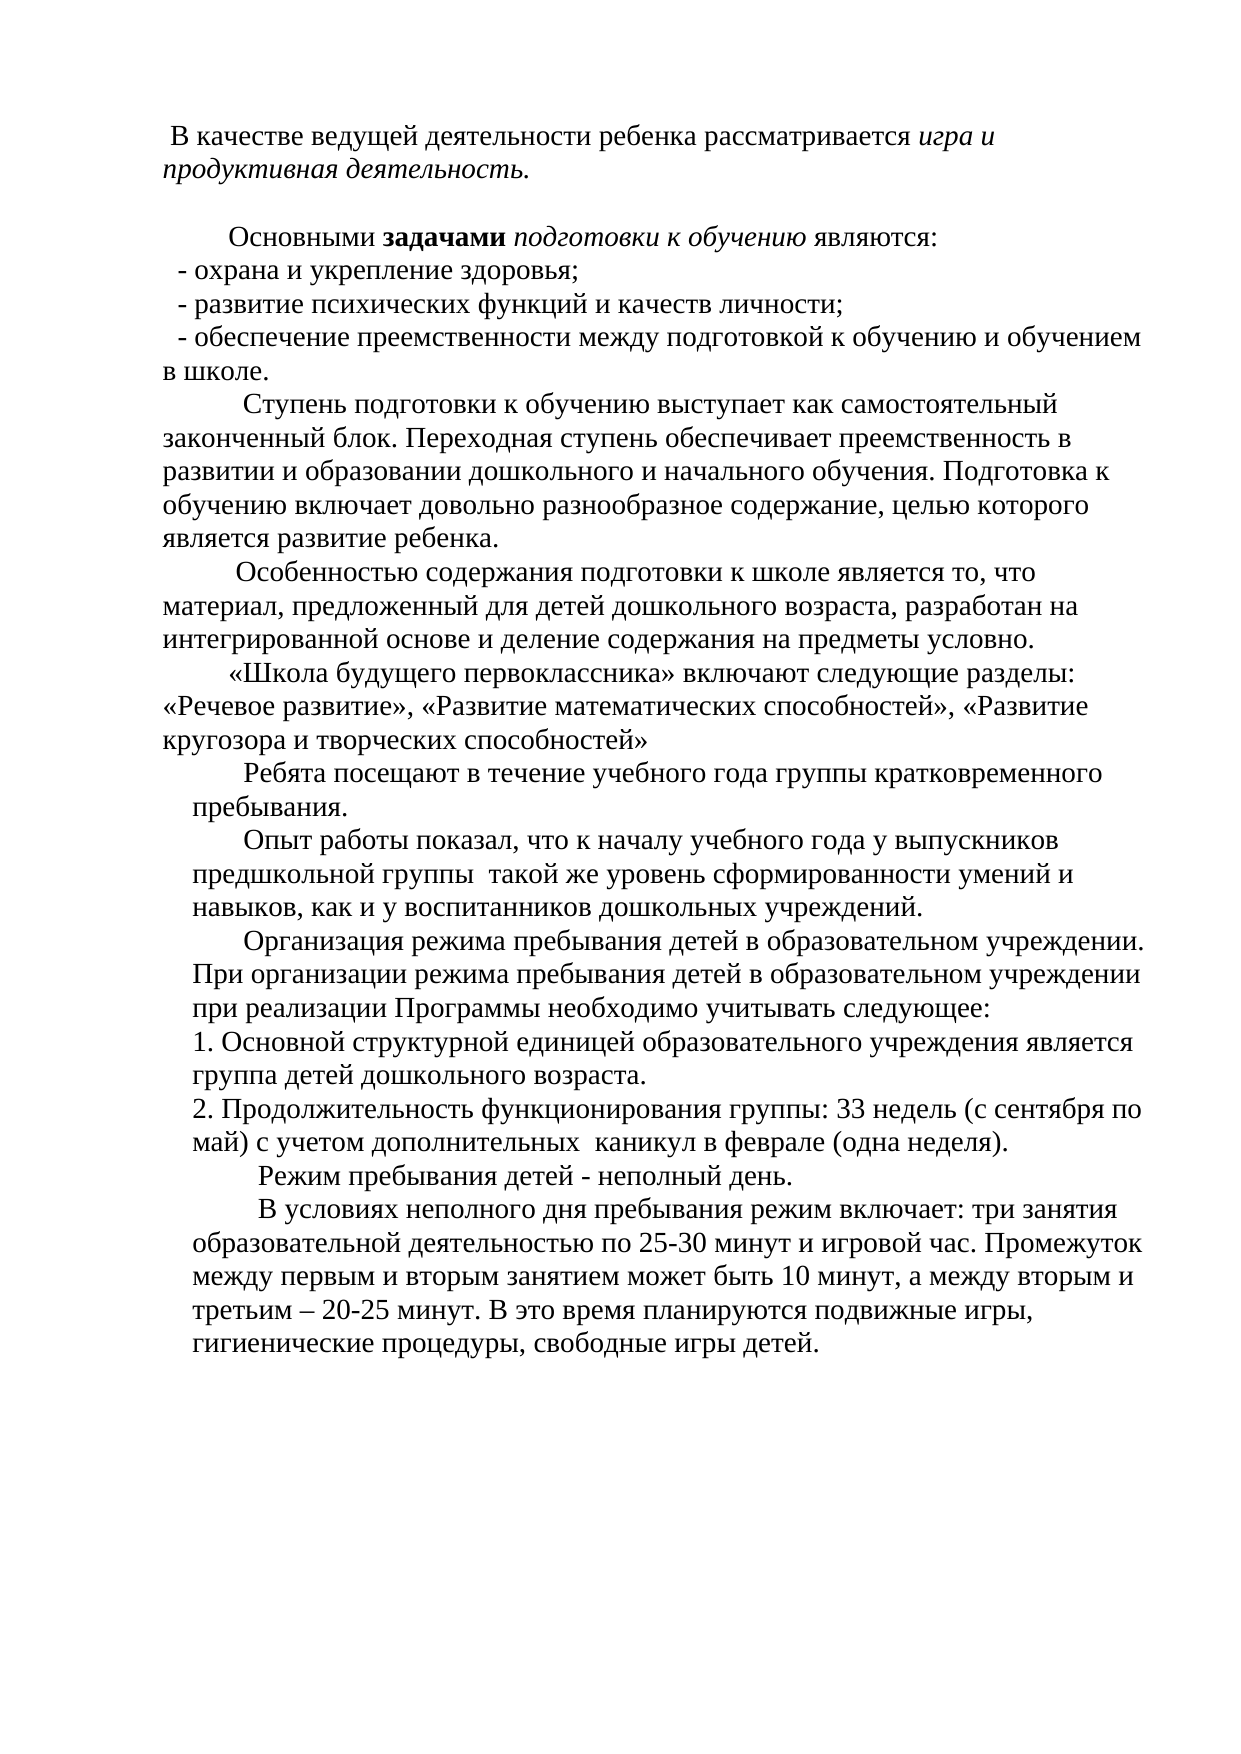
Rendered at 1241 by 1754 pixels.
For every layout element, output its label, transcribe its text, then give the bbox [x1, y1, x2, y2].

text Режим пребывания детей - неполный день. [192, 1158, 1152, 1191]
text Основными задачами подготовки к обучению являются: - охрана и укрепление здоровья; [162, 185, 1152, 286]
text Ребята посещают в течение учебного года группы кратковременного пребывания. [192, 755, 1152, 822]
text «Школа будущего первоклассника» включают следующие разделы: «Речевое развитие», «Развитие математических способностей», «Развитие кругозора и творческих способностей» [162, 655, 1152, 755]
text Ступень подготовки к обучению выступает как самостоятельный законченный блок. Переходная ступень обеспечивает преемственность в развитии и образовании дошкольного и начального обучения. Подготовка к обучению включает довольно разнообразное содержание, целью которого является развитие ребенка. Особенностью содержания подготовки к школе является то, что материал, предложенный для детей дошкольного возраста, разработан на интегрированной основе и деление содержания на предметы условно. [162, 386, 1152, 655]
text В условиях неполного дня пребывания режим включает: три занятия образовательной деятельностью по 25-30 минут и игровой час. Промежуток между первым и вторым занятием может быть 10 минут, а между вторым и третьим – 20-25 минут. В это время планируются подвижные игры, гигиенические процедуры, свободные игры детей. [192, 1191, 1152, 1359]
text - обеспечение преемственности между подготовкой к обучению и обучением в школе. [162, 319, 1152, 386]
text Организация режима пребывания детей в образовательном учреждении. При организации режима пребывания детей в образовательном учреждении при реализации Программы необходимо учитывать следующее: [192, 923, 1152, 1024]
text Опыт работы показал, что к началу учебного года у выпускников предшкольной группы такой же уровень сформированности умений и навыков, как и у воспитанников дошкольных учреждений. [192, 822, 1152, 923]
text 1. Основной структурной единицей образовательного учреждения является группа детей дошкольного возраста. [192, 1024, 1152, 1091]
text - развитие психических функций и качеств личности; [162, 286, 1152, 319]
text В качестве ведущей деятельности ребенка рассматривается игра и продуктивная деятельность. [162, 118, 1152, 185]
text 2. Продолжительность функционирования группы: 33 недель (с сентября по май) с учетом дополнительных каникул в феврале (одна неделя). [192, 1091, 1152, 1158]
